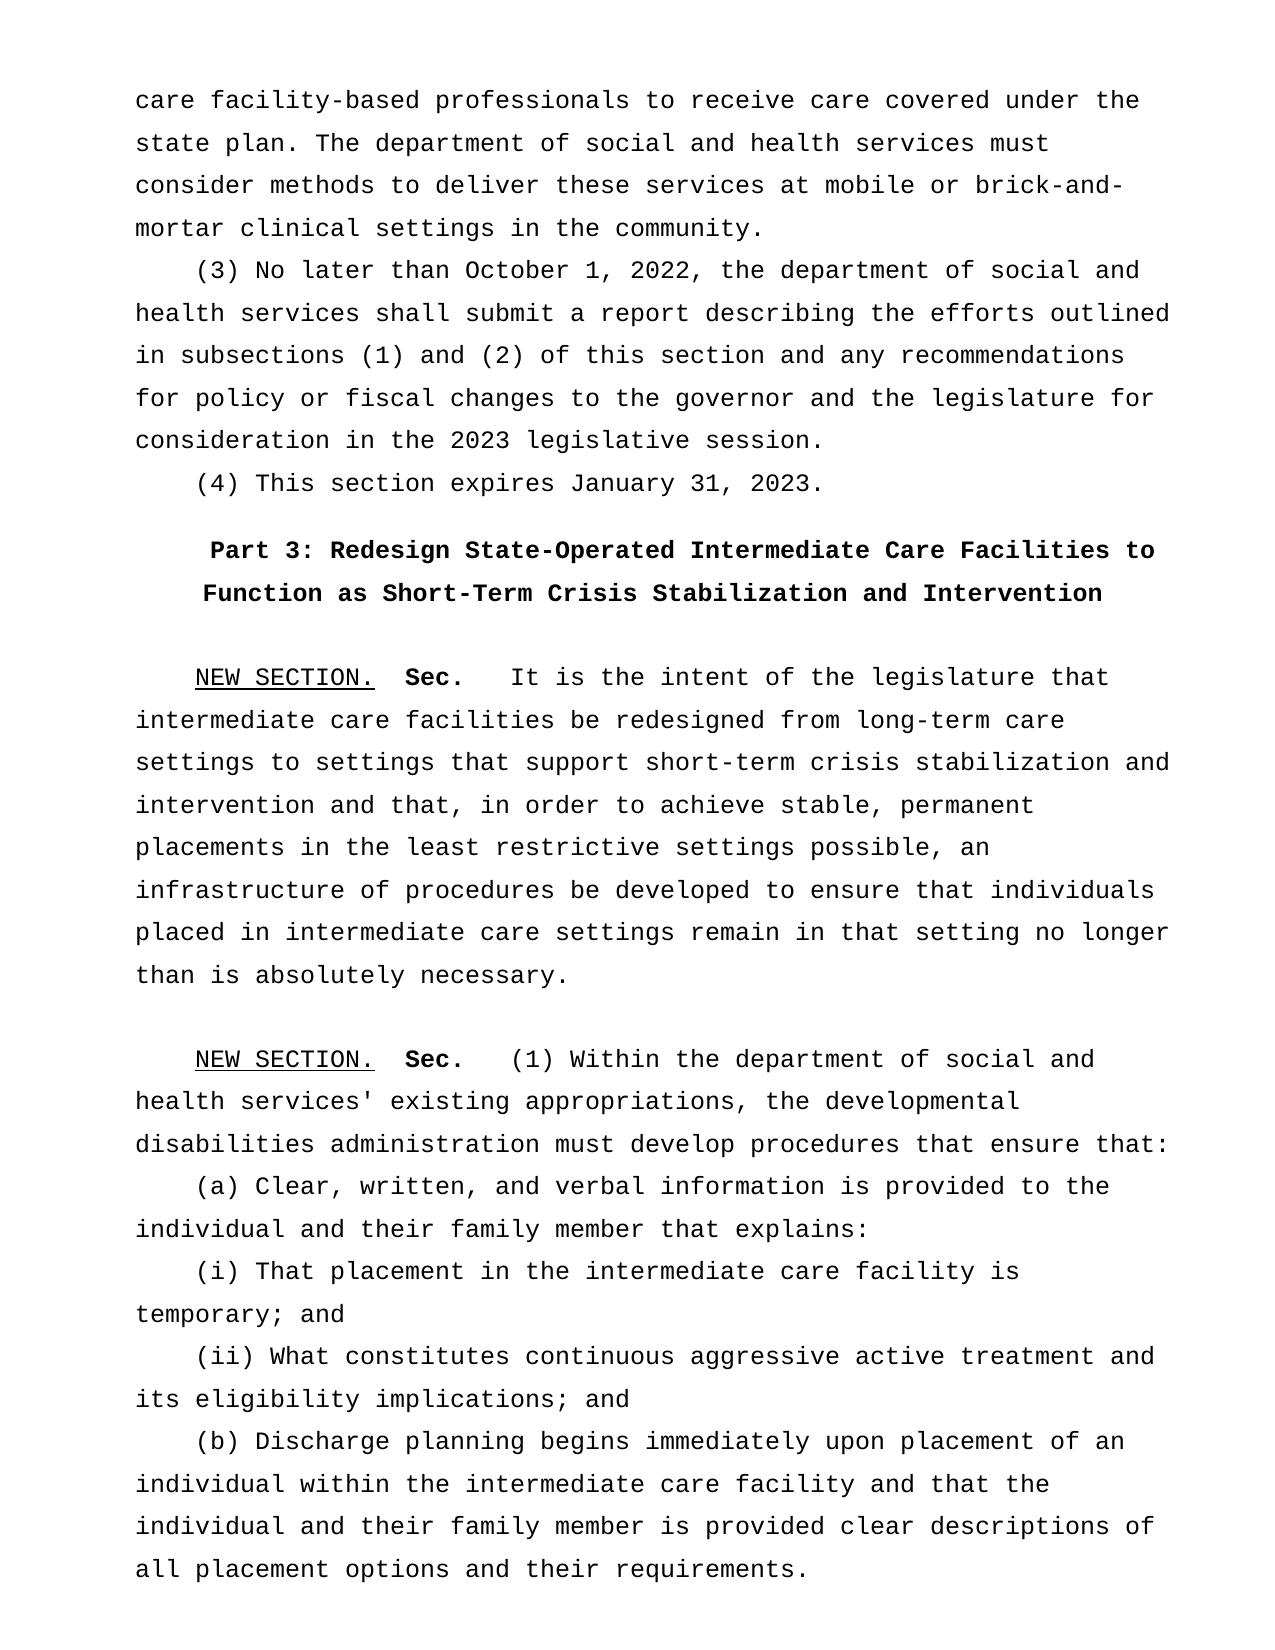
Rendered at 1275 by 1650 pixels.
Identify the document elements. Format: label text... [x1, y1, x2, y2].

text (4) This section expires January 31, 2023. [135, 457, 1170, 500]
text Part 3: Redesign State-Operated Intermediate Care Facilities to Function as Short-Term Crisis Stabilization and Intervention [135, 525, 1170, 610]
text (ii) What constitutes continuous aggressive active treatment and its eligibility implications; and [135, 1331, 1170, 1416]
text (i) That placement in the intermediate care facility is temporary; and [135, 1246, 1170, 1331]
text (b) Discharge planning begins immediately upon placement of an individual within the intermediate care facility and that the individual and their family member is provided clear descriptions of all placement options and their requirements. [135, 1416, 1170, 1586]
text NEW SECTION. Sec. (1) Within the department of social and health services' existing appropriations, the developmental disabilities administration must develop procedures that ensure that: [135, 1033, 1170, 1161]
text (3) No later than October 1, 2022, the department of social and health services shall submit a report describing the efforts outlined in subsections (1) and (2) of this section and any recommendations for policy or fiscal changes to the governor and the legislature for consideration in the 2023 legislative session. [135, 245, 1170, 457]
text NEW SECTION. Sec. It is the intent of the legislature that intermediate care facilities be redesigned from long-term care settings to settings that support short-term crisis stabilization and intervention and that, in order to achieve stable, permanent placements in the least restrictive settings possible, an infrastructure of procedures be developed to ensure that individuals placed in intermediate care settings remain in that setting no longer than is absolutely necessary. [135, 652, 1170, 992]
text (a) Clear, written, and verbal information is provided to the individual and their family member that explains: [135, 1161, 1170, 1246]
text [135, 75, 1170, 245]
